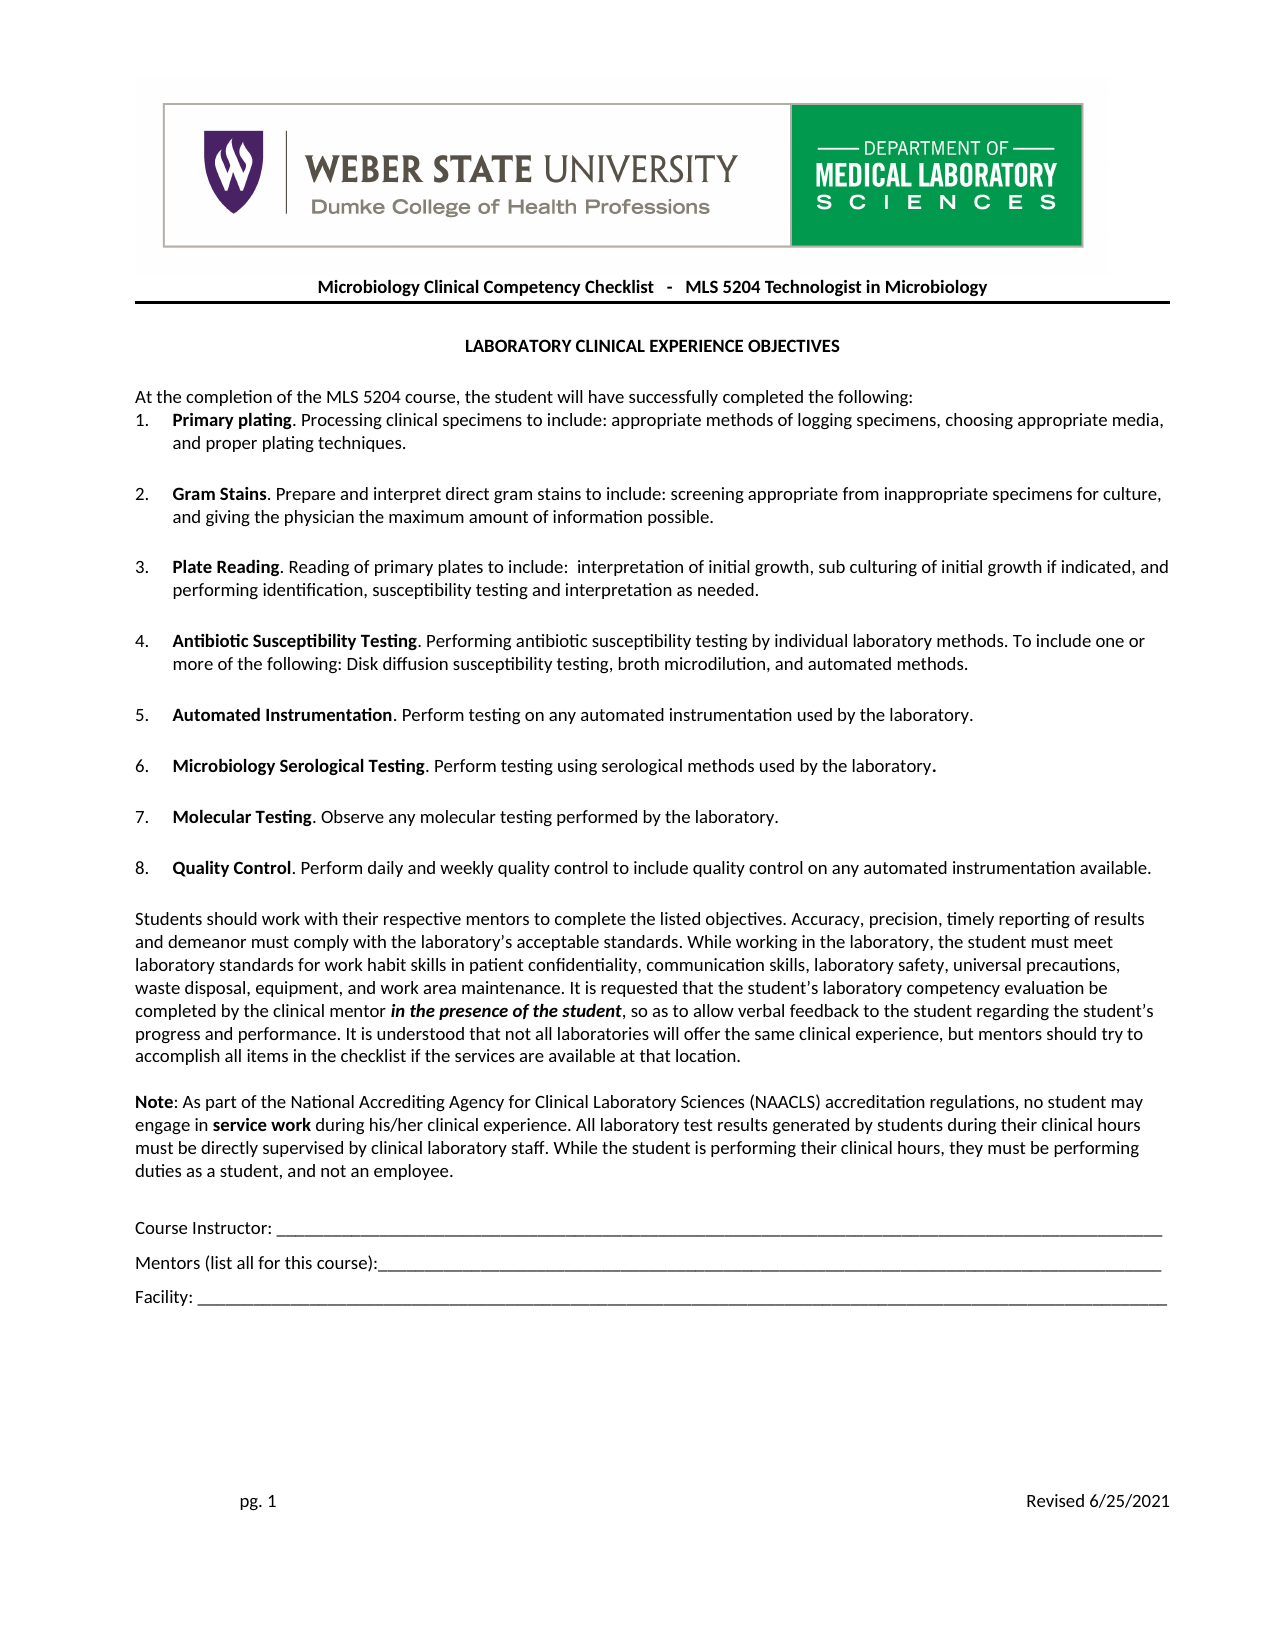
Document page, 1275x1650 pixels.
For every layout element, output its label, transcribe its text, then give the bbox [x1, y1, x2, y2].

text LABORATORY CLINICAL EXPERIENCE OBJECTIVES [135, 334, 1170, 385]
list Quality Control. Perform daily and weekly quality control to include quality control on any automated instrumentation available. [135, 856, 1170, 907]
list Antibiotic Susceptibility Testing. Performing antibiotic susceptibility testing by individual laboratory methods. To include one or more of the following: Disk diffusion susceptibility testing, broth microdilution, and automated methods. [135, 629, 1170, 703]
list Gram Stains. Prepare and interpret direct gram stains to include: screening appropriate from inappropriate specimens for culture, and giving the physician the maximum amount of information possible. [135, 482, 1170, 556]
list Plate Reading. Reading of primary plates to include: interpretation of initial growth, sub culturing of initial growth if indicated, and performing identification, susceptibility testing and interpretation as needed. [135, 556, 1170, 629]
list Automated Instrumentation. Perform testing on any automated instrumentation used by the laboratory. [135, 703, 1170, 754]
list Molecular Testing. Observe any molecular testing performed by the laboratory. [135, 805, 1170, 856]
list Microbiology Serological Testing. Perform testing using serological methods used by the laboratory. [135, 754, 1170, 805]
text Course Instructor: _______________________________________________________________________________________________ Mentors (list all for this course):____________________________________________________________________________________ Facility: ________________________________________________________________________________________________________ [135, 1182, 1170, 1308]
text Microbiology Clinical Competency Checklist - MLS 5204 Technologist in Microbiology [135, 276, 1170, 301]
picture [135, 75, 1110, 276]
text Students should work with their respective mentors to complete the listed objectives. Accuracy, precision, timely reporting of results and demeanor must comply with the laboratory’s acceptable standards. While working in the laboratory, the student must meet laboratory standards for work habit skills in patient confidentiality, communication skills, laboratory safety, universal precautions, waste disposal, equipment, and work area maintenance. It is requested that the student’s laboratory competency evaluation be completed by the clinical mentor in the presence of the student, so as to allow verbal feedback to the student regarding the student’s progress and performance. It is understood that not all laboratories will offer the same clinical experience, but mentors should try to accomplish all items in the checklist if the services are available at that location. Note: As part of the National Accrediting Agency for Clinical Laboratory Sciences (NAACLS) accreditation regulations, no student may engage in service work during his/her clinical experience. All laboratory test results generated by students during their clinical hours must be directly supervised by clinical laboratory staff. While the student is performing their clinical hours, they must be performing duties as a student, and not an employee. [135, 907, 1170, 1182]
list Primary plating. Processing clinical specimens to include: appropriate methods of logging specimens, choosing appropriate media, and proper plating techniques. [135, 408, 1170, 482]
text At the completion of the MLS 5204 course, the student will have successfully completed the following: [135, 385, 1170, 408]
